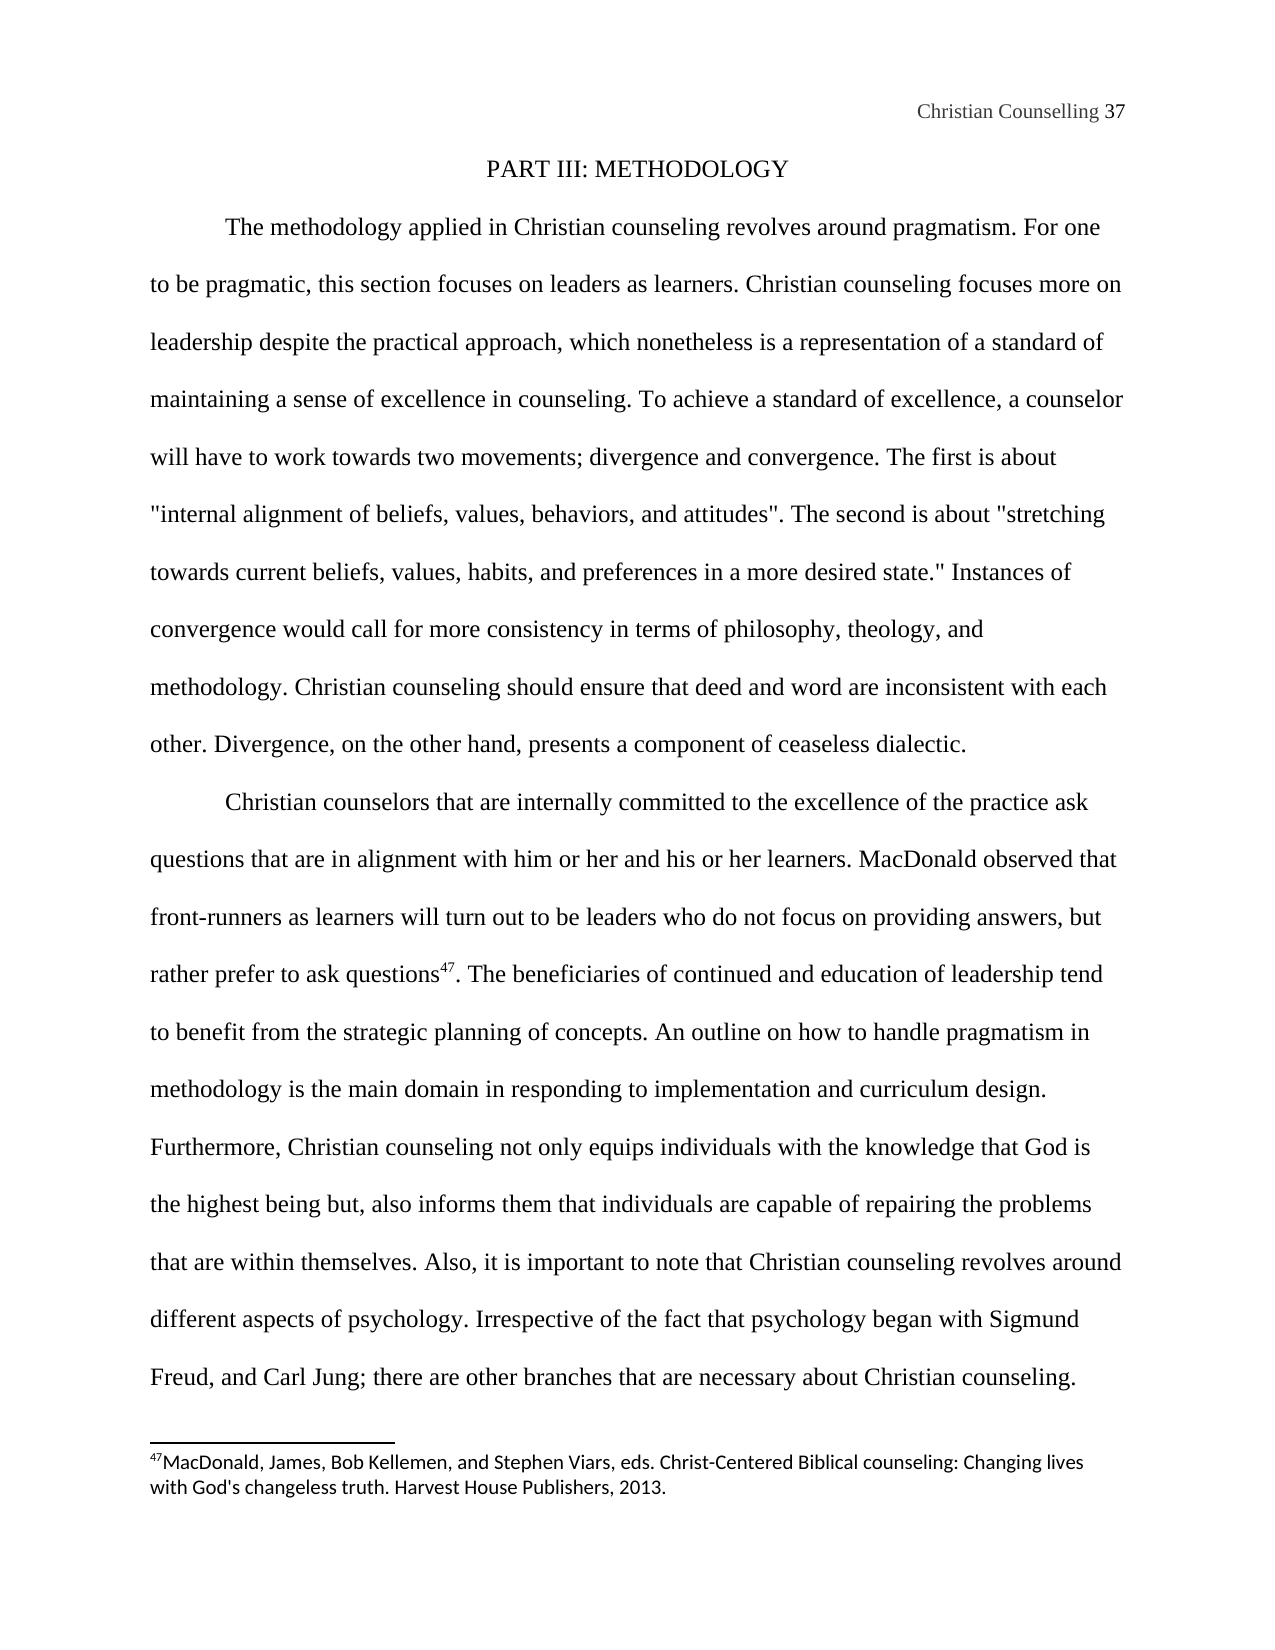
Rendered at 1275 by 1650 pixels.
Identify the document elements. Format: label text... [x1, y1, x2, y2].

text The methodology applied in Christian counseling revolves around pragmatism. For one to be pragmatic, this section focuses on leaders as learners. Christian counseling focuses more on leadership despite the practical approach, which nonetheless is a representation of a standard of maintaining a sense of excellence in counseling. To achieve a standard of excellence, a counselor will have to work towards two movements; divergence and convergence. The first is about "internal alignment of beliefs, values, behaviors, and attitudes". The second is about "stretching towards current beliefs, values, habits, and preferences in a more desired state." Instances of convergence would call for more consistency in terms of philosophy, theology, and methodology. Christian counseling should ensure that deed and word are inconsistent with each other. Divergence, on the other hand, presents a component of ceaseless dialectic. [150, 212, 1125, 758]
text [150, 787, 1125, 1391]
text PART III: METHODOLOGY [150, 154, 1125, 183]
